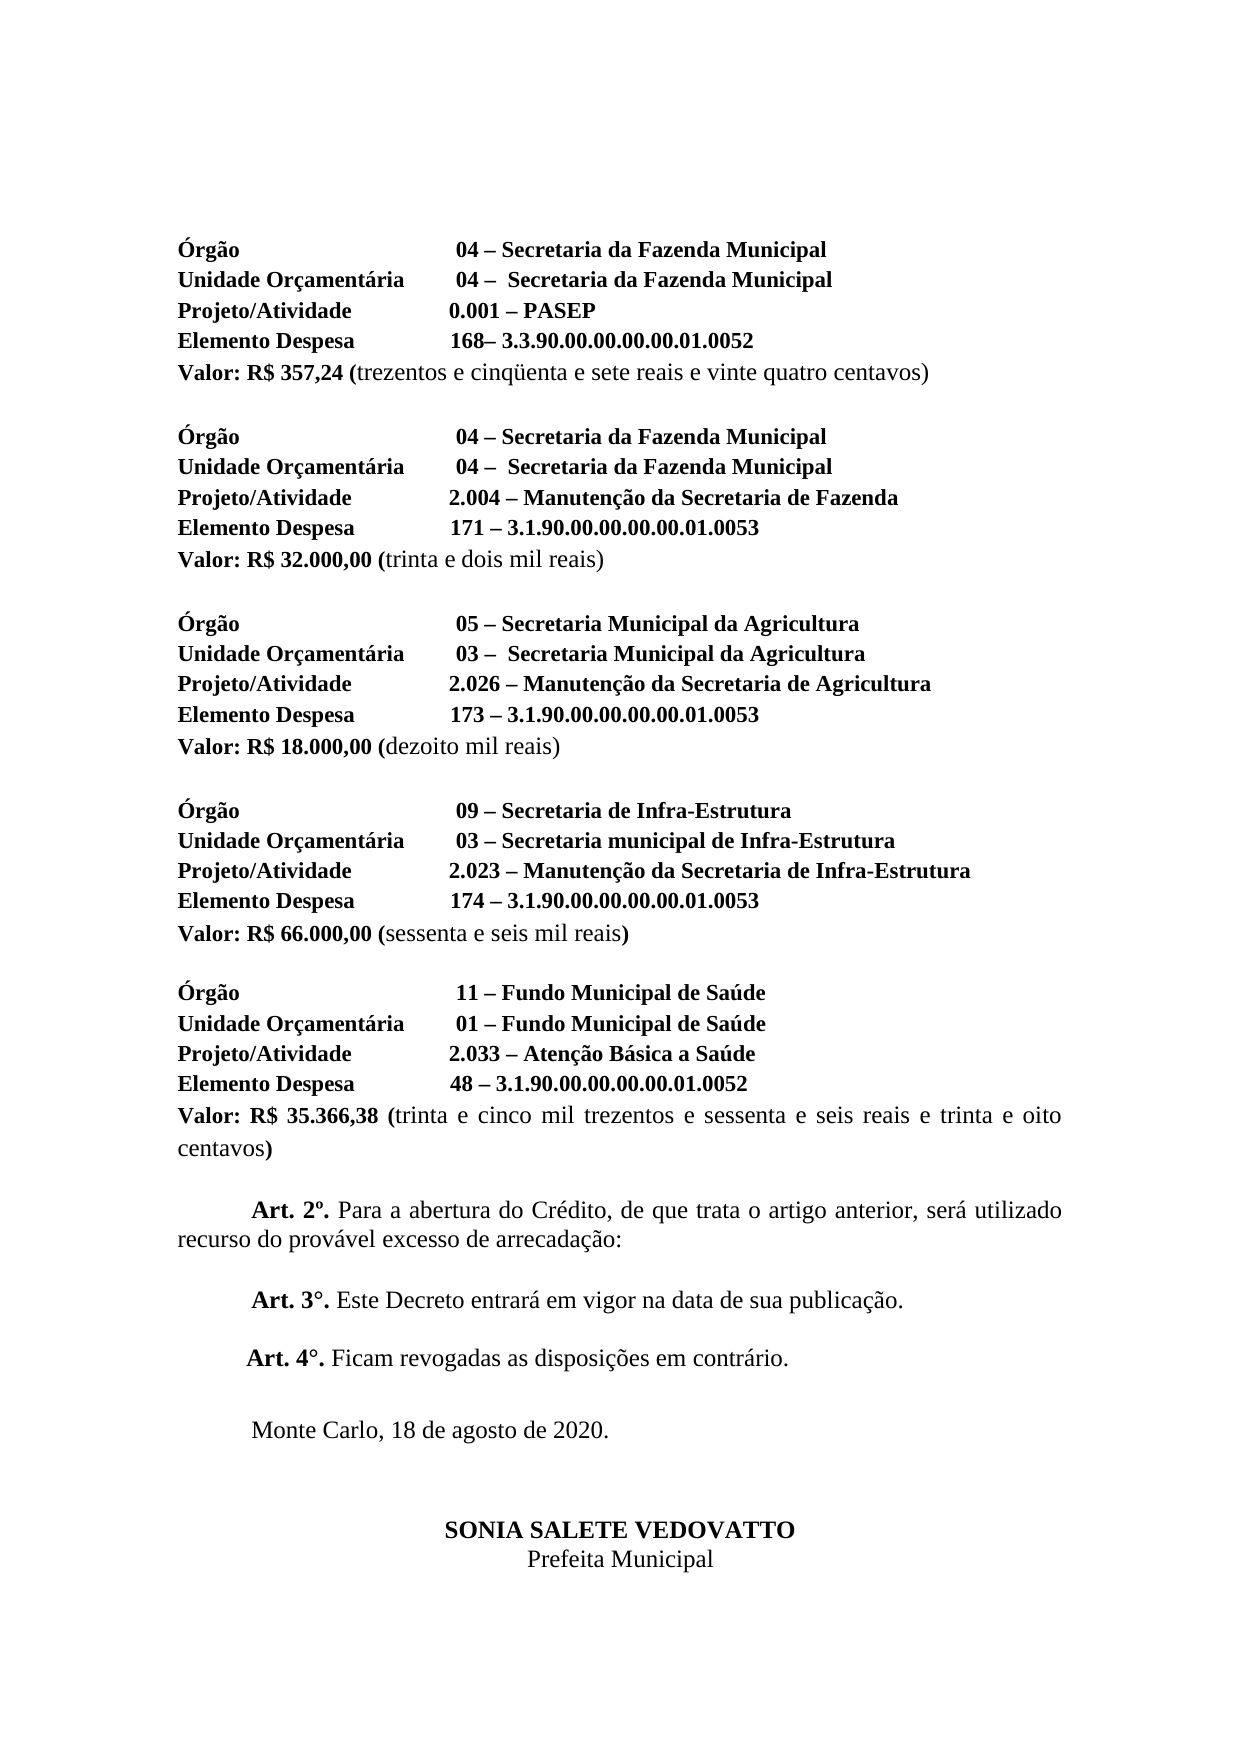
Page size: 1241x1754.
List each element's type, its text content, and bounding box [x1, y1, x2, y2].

text Valor: R$ 35.366,38 (trinta e cinco mil trezentos e sessenta e seis reais e trinta e oito centavos) [177, 1100, 1063, 1162]
text Unidade Orçamentária 03 – Secretaria municipal de Infra-Estrutura [177, 827, 1063, 853]
text Unidade Orçamentária 04 – Secretaria da Fazenda Municipal [177, 266, 1063, 293]
text Elemento Despesa 174 – 3.1.90.00.00.00.00.01.0053 [177, 887, 1063, 914]
text SONIA SALETE VEDOVATTO [177, 1516, 1063, 1544]
text Projeto/Atividade 2.004 – Manutenção da Secretaria de Fazenda [177, 483, 1063, 510]
text Elemento Despesa 173 – 3.1.90.00.00.00.00.01.0053 [177, 701, 1063, 727]
text Elemento Despesa 48 – 3.1.90.00.00.00.00.01.0052 [177, 1070, 1063, 1096]
text Valor: R$ 66.000,00 (sessenta e seis mil reais) [177, 918, 1063, 946]
text Unidade Orçamentária 01 – Fundo Municipal de Saúde [177, 1010, 1063, 1036]
text Unidade Orçamentária 03 – Secretaria Municipal da Agricultura [177, 640, 1063, 667]
text Projeto/Atividade 0.001 – PASEP [177, 297, 1063, 323]
text Art. 4°. Ficam revogadas as disposições em contrário. [177, 1343, 1063, 1372]
text Elemento Despesa 168– 3.3.90.00.00.00.00.01.0052 [177, 327, 1063, 353]
text Valor: R$ 357,24 (trezentos e cinqüenta e sete reais e vinte quatro centavos) [177, 357, 1063, 386]
text Unidade Orçamentária 04 – Secretaria da Fazenda Municipal [177, 453, 1063, 480]
text Art. 3°. Este Decreto entrará em vigor na data de sua publicação. [177, 1286, 1063, 1314]
text Prefeita Municipal [177, 1544, 1063, 1573]
text Projeto/Atividade 2.026 – Manutenção da Secretaria de Agricultura [177, 670, 1063, 697]
text Órgão 09 – Secretaria de Infra-Estrutura [177, 797, 1063, 823]
text Órgão 05 – Secretaria Municipal da Agricultura [177, 610, 1063, 636]
text Projeto/Atividade 2.023 – Manutenção da Secretaria de Infra-Estrutura [177, 857, 1063, 884]
text Projeto/Atividade 2.033 – Atenção Básica a Saúde [177, 1040, 1063, 1066]
text Art. 2º. Para a abertura do Crédito, de que trata o artigo anterior, será utilizado recurso do provável excesso de arrecadação: [177, 1195, 1063, 1253]
text Órgão 04 – Secretaria da Fazenda Municipal [177, 236, 1063, 263]
text Valor: R$ 18.000,00 (dezoito mil reais) [177, 731, 1063, 759]
text Monte Carlo, 18 de agosto de 2020. [177, 1415, 1063, 1444]
text Elemento Despesa 171 – 3.1.90.00.00.00.00.01.0053 [177, 514, 1063, 540]
text Órgão 11 – Fundo Municipal de Saúde [177, 979, 1063, 1006]
text Órgão 04 – Secretaria da Fazenda Municipal [177, 423, 1063, 449]
text Valor: R$ 32.000,00 (trinta e dois mil reais) [177, 544, 1063, 573]
